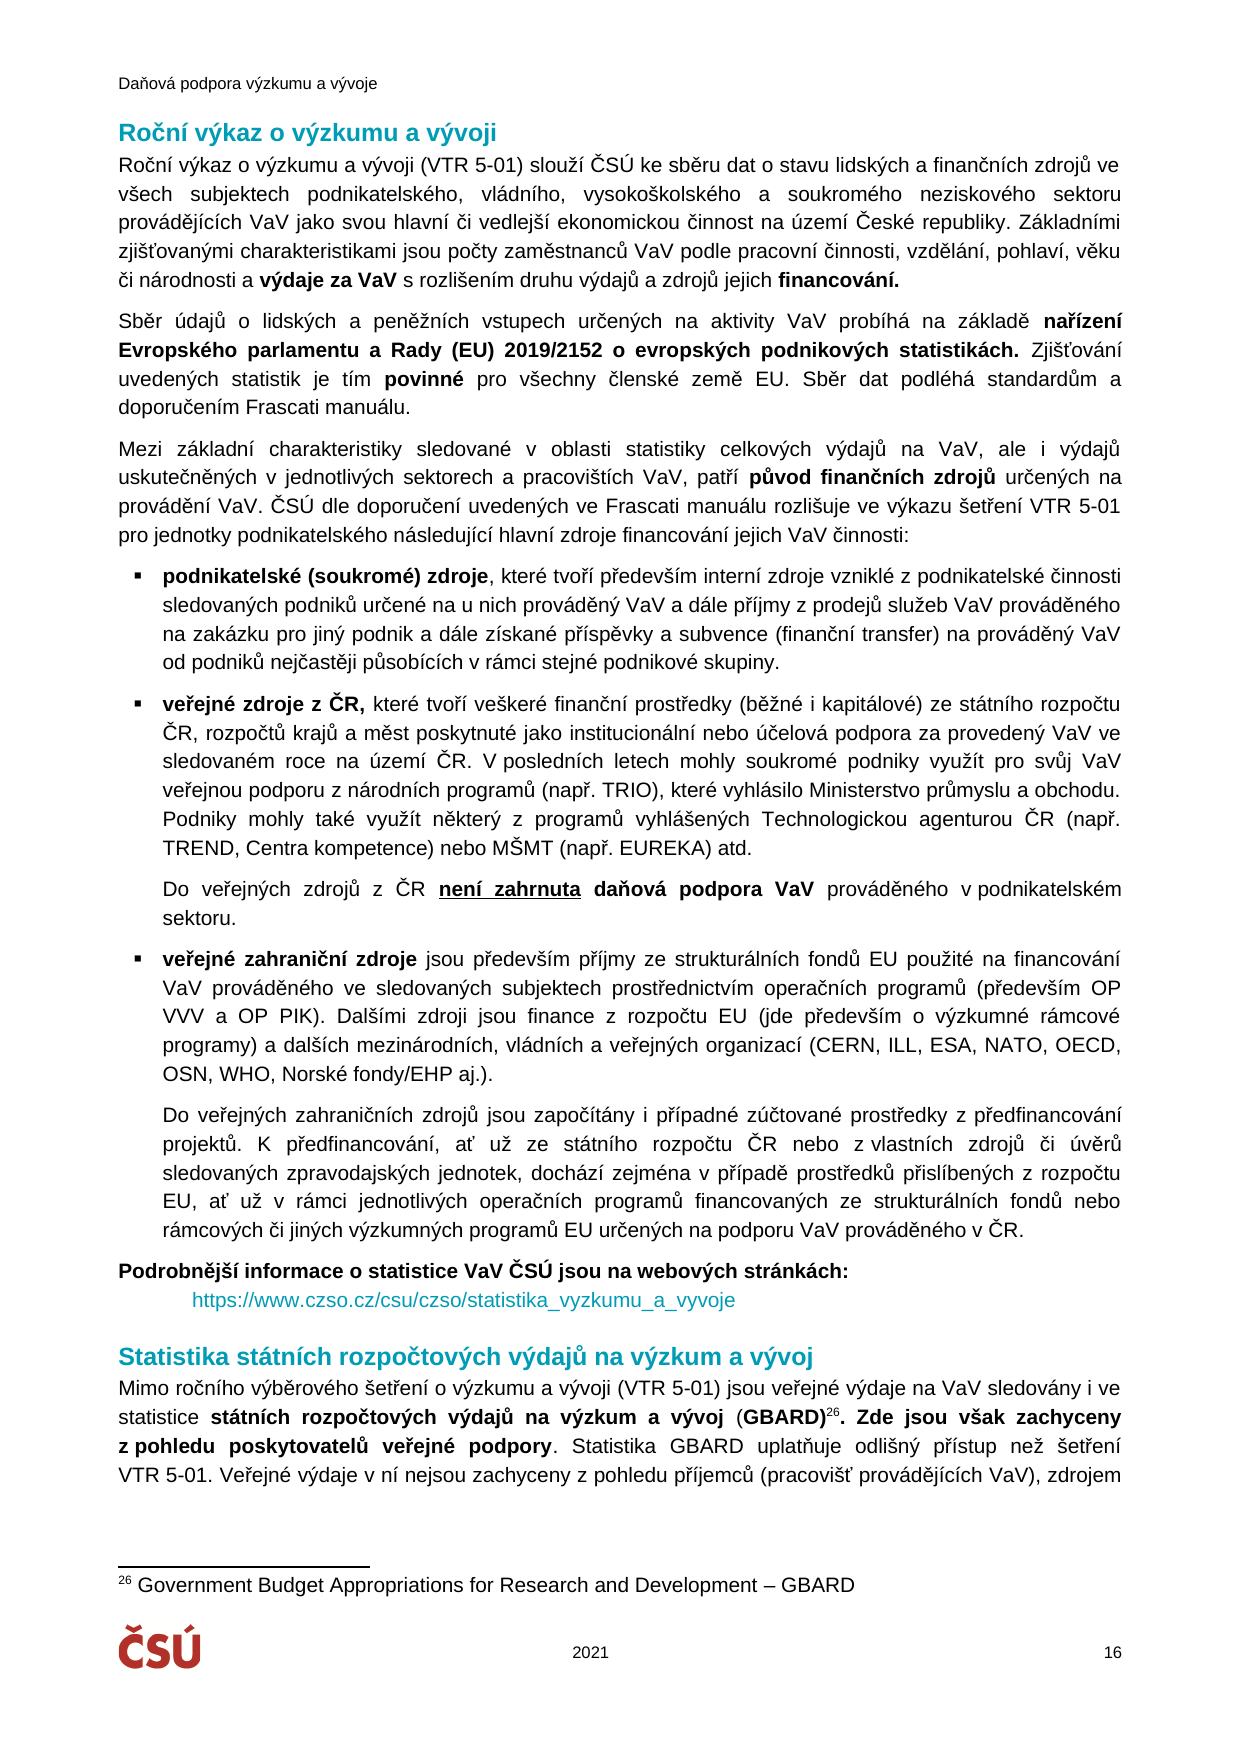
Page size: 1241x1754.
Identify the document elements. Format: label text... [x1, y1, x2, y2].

list veřejné zdroje z ČR, které tvoří veškeré finanční prostředky (běžné i kapitálové) ze státního rozpočtu ČR, rozpočtů krajů a měst poskytnuté jako institucionální nebo účelová podpora za provedený VaV ve sledovaném roce na území ČR. V posledních letech mohly soukromé podniky využít pro svůj VaV veřejnou podporu z národních programů (např. TRIO), které vyhlásilo Ministerstvo průmyslu a obchodu. Podniky mohly také využít některý z programů vyhlášených Technologickou agenturou ČR (např. TREND, Centra kompetence) nebo MŠMT (např. EUREKA) atd. [133, 691, 1122, 859]
text Mezi základní charakteristiky sledované v oblasti statistiky celkových výdajů na VaV, ale i výdajů uskutečněných v jednotlivých sektorech a pracovištích VaV, patří původ finančních zdrojů určených na provádění VaV. ČSÚ dle doporučení uvedených ve Frascati manuálu rozlišuje ve výkazu šetření VTR 5-01 pro jednotky podnikatelského následující hlavní zdroje financování jejich VaV činnosti: [118, 436, 1122, 547]
list podnikatelské (soukromé) zdroje, které tvoří především interní zdroje vzniklé z podnikatelské činnosti sledovaných podniků určené na u nich prováděný VaV a dále příjmy z prodejů služeb VaV prováděného na zakázku pro jiný podnik a dále získané příspěvky a subvence (finanční transfer) na prováděný VaV od podniků nejčastěji působících v rámci stejné podnikové skupiny. [133, 564, 1122, 674]
text Roční výkaz o výzkumu a vývoji (VTR 5-01) slouží ČSÚ ke sběru dat o stavu lidských a finančních zdrojů ve všech subjektech podnikatelského, vládního, vysokoškolského a soukromého neziskového sektoru provádějících VaV jako svou hlavní či vedlejší ekonomickou činnost na území České republiky. Základními zjišťovanými charakteristikami jsou počty zaměstnanců VaV podle pracovní činnosti, vzdělání, pohlaví, věku či národnosti a výdaje za VaV s rozlišením druhu výdajů a zdrojů jejich financování. [118, 153, 1122, 292]
list veřejné zahraniční zdroje jsou především příjmy ze strukturálních fondů EU použité na financování VaV prováděného ve sledovaných subjektech prostřednictvím operačních programů (především OP VVV a OP PIK). Dalšími zdroji jsou finance z rozpočtu EU (jde především o výzkumné rámcové programy) a dalších mezinárodních, vládních a veřejných organizací (CERN, ILL, ESA, NATO, OECD, OSN, WHO, Norské fondy/EHP aj.). [133, 947, 1122, 1086]
text Do veřejných zdrojů z ČR není zahrnuta daňová podpora VaV prováděného v podnikatelském sektoru. [162, 877, 1122, 929]
text Sběr údajů o lidských a peněžních vstupech určených na aktivity VaV probíhá na základě nařízení Evropského parlamentu a Rady (EU) 2019/2152 o evropských podnikových statistikách. Zjišťování uvedených statistik je tím povinné pro všechny členské země EU. Sběr dat podléhá standardům a doporučením Frascati manuálu. [118, 309, 1122, 419]
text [118, 1376, 1122, 1486]
text Do veřejných zahraničních zdrojů jsou započítány i případné zúčtované prostředky z předfinancování projektů. K předfinancování, ať už ze státního rozpočtu ČR nebo z vlastních zdrojů či úvěrů sledovaných zpravodajských jednotek, dochází zejména v případě prostředků přislíbených z rozpočtu EU, ať už v rámci jednotlivých operačních programů financovaných ze strukturálních fondů nebo rámcových či jiných výzkumných programů EU určených na podporu VaV prováděného v ČR. [162, 1103, 1122, 1242]
subtitle Statistika státních rozpočtových výdajů na výzkum a vývoj [118, 1342, 1122, 1370]
text Podrobnější informace o statistice VaV ČSÚ jsou na webových stránkách: https://www.czso.cz/csu/czso/statistika_vyzkumu_a_vyvoje [118, 1259, 1122, 1312]
subtitle Roční výkaz o výzkumu a vývoji [118, 118, 1122, 147]
picture [118, 1624, 200, 1669]
